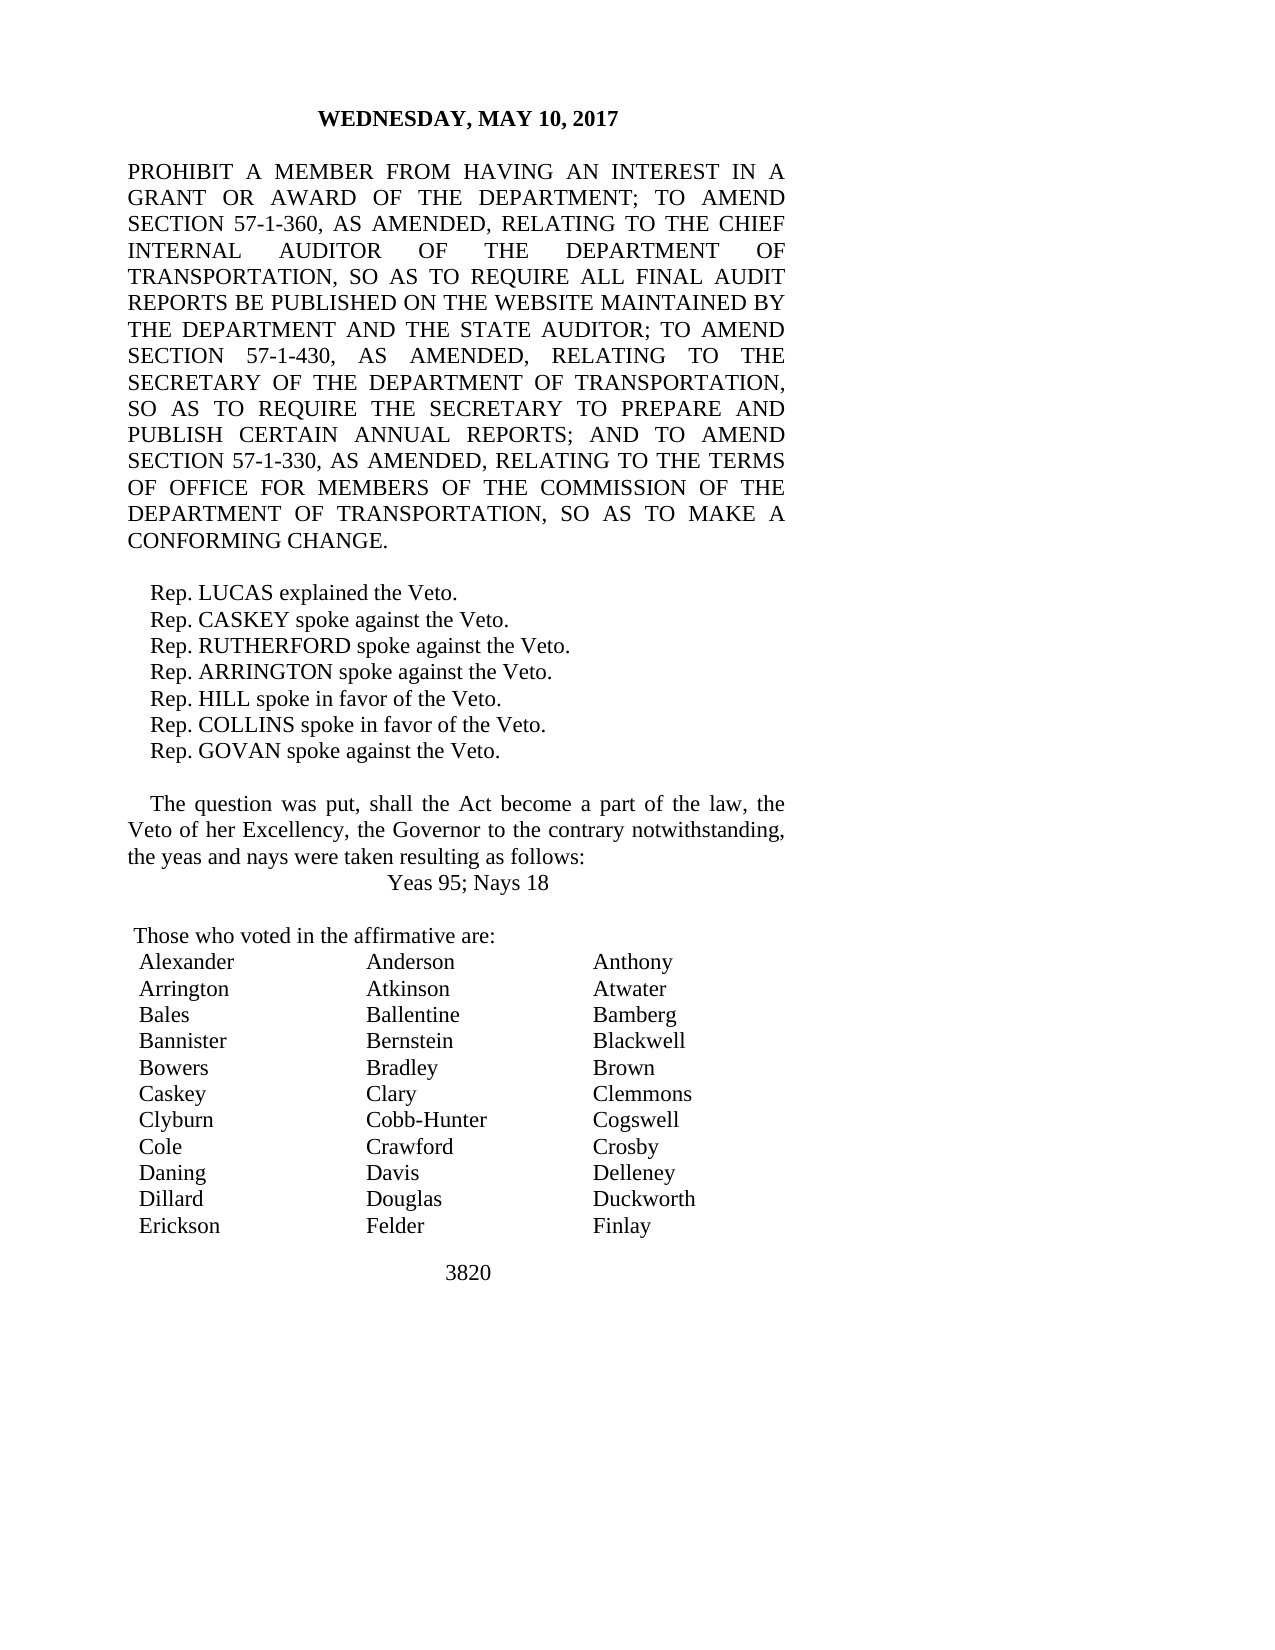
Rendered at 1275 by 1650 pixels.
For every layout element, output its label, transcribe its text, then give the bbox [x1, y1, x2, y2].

table_cell Douglas [355, 1186, 581, 1212]
table_cell Bowers [128, 1054, 354, 1080]
table_cell Atkinson [355, 975, 581, 1001]
table_cell Finlay [581, 1212, 808, 1238]
text Rep. COLLINS spoke in favor of the Veto. [127, 711, 786, 737]
table_cell Daning [128, 1159, 354, 1186]
table_cell Davis [355, 1159, 581, 1186]
table_cell Clary [355, 1080, 581, 1106]
table_cell Cogswell [581, 1106, 808, 1133]
text Rep. HILL spoke in favor of the Veto. [127, 685, 786, 711]
table_cell Ballentine [355, 1001, 581, 1027]
table_cell Cobb-Hunter [355, 1106, 581, 1133]
text Rep. CASKEY spoke against the Veto. [127, 606, 786, 632]
table_cell Delleney [581, 1159, 808, 1186]
table_cell Arrington [128, 975, 354, 1001]
table_cell Erickson [128, 1212, 354, 1238]
table_cell Crawford [355, 1133, 581, 1159]
table_cell Caskey [128, 1080, 354, 1106]
table_cell Felder [355, 1212, 581, 1238]
table_cell Bernstein [355, 1028, 581, 1054]
table_cell Bannister [128, 1028, 354, 1054]
table_cell Blackwell [581, 1028, 808, 1054]
table_cell Crosby [581, 1133, 808, 1159]
table_cell Bamberg [581, 1001, 808, 1027]
text Rep. RUTHERFORD spoke against the Veto. [127, 632, 786, 658]
text Rep. ARRINGTON spoke against the Veto. [127, 658, 786, 685]
text Yeas 95; Nays 18 [127, 869, 786, 896]
table_cell Cole [128, 1133, 354, 1159]
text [127, 158, 786, 553]
text Rep. LUCAS explained the Veto. [127, 579, 786, 606]
table_cell Dillard [128, 1186, 354, 1212]
table_cell Bradley [355, 1054, 581, 1080]
table_cell Clemmons [581, 1080, 808, 1106]
table_cell Atwater [581, 975, 808, 1001]
table_header Alexander [128, 948, 354, 975]
table_cell Brown [581, 1054, 808, 1080]
table_header Anderson [355, 948, 581, 975]
text The question was put, shall the Act become a part of the law, the Veto of her Excellency, the Governor to the contrary notwithstanding, the yeas and nays were taken resulting as follows: [127, 790, 786, 869]
text Those who voted in the affirmative are: [127, 922, 786, 948]
table_header Anthony [581, 948, 808, 975]
text Rep. GOVAN spoke against the Veto. [127, 737, 786, 764]
table_cell Bales [128, 1001, 354, 1027]
table_cell Clyburn [128, 1106, 354, 1133]
table_cell Duckworth [581, 1186, 808, 1212]
